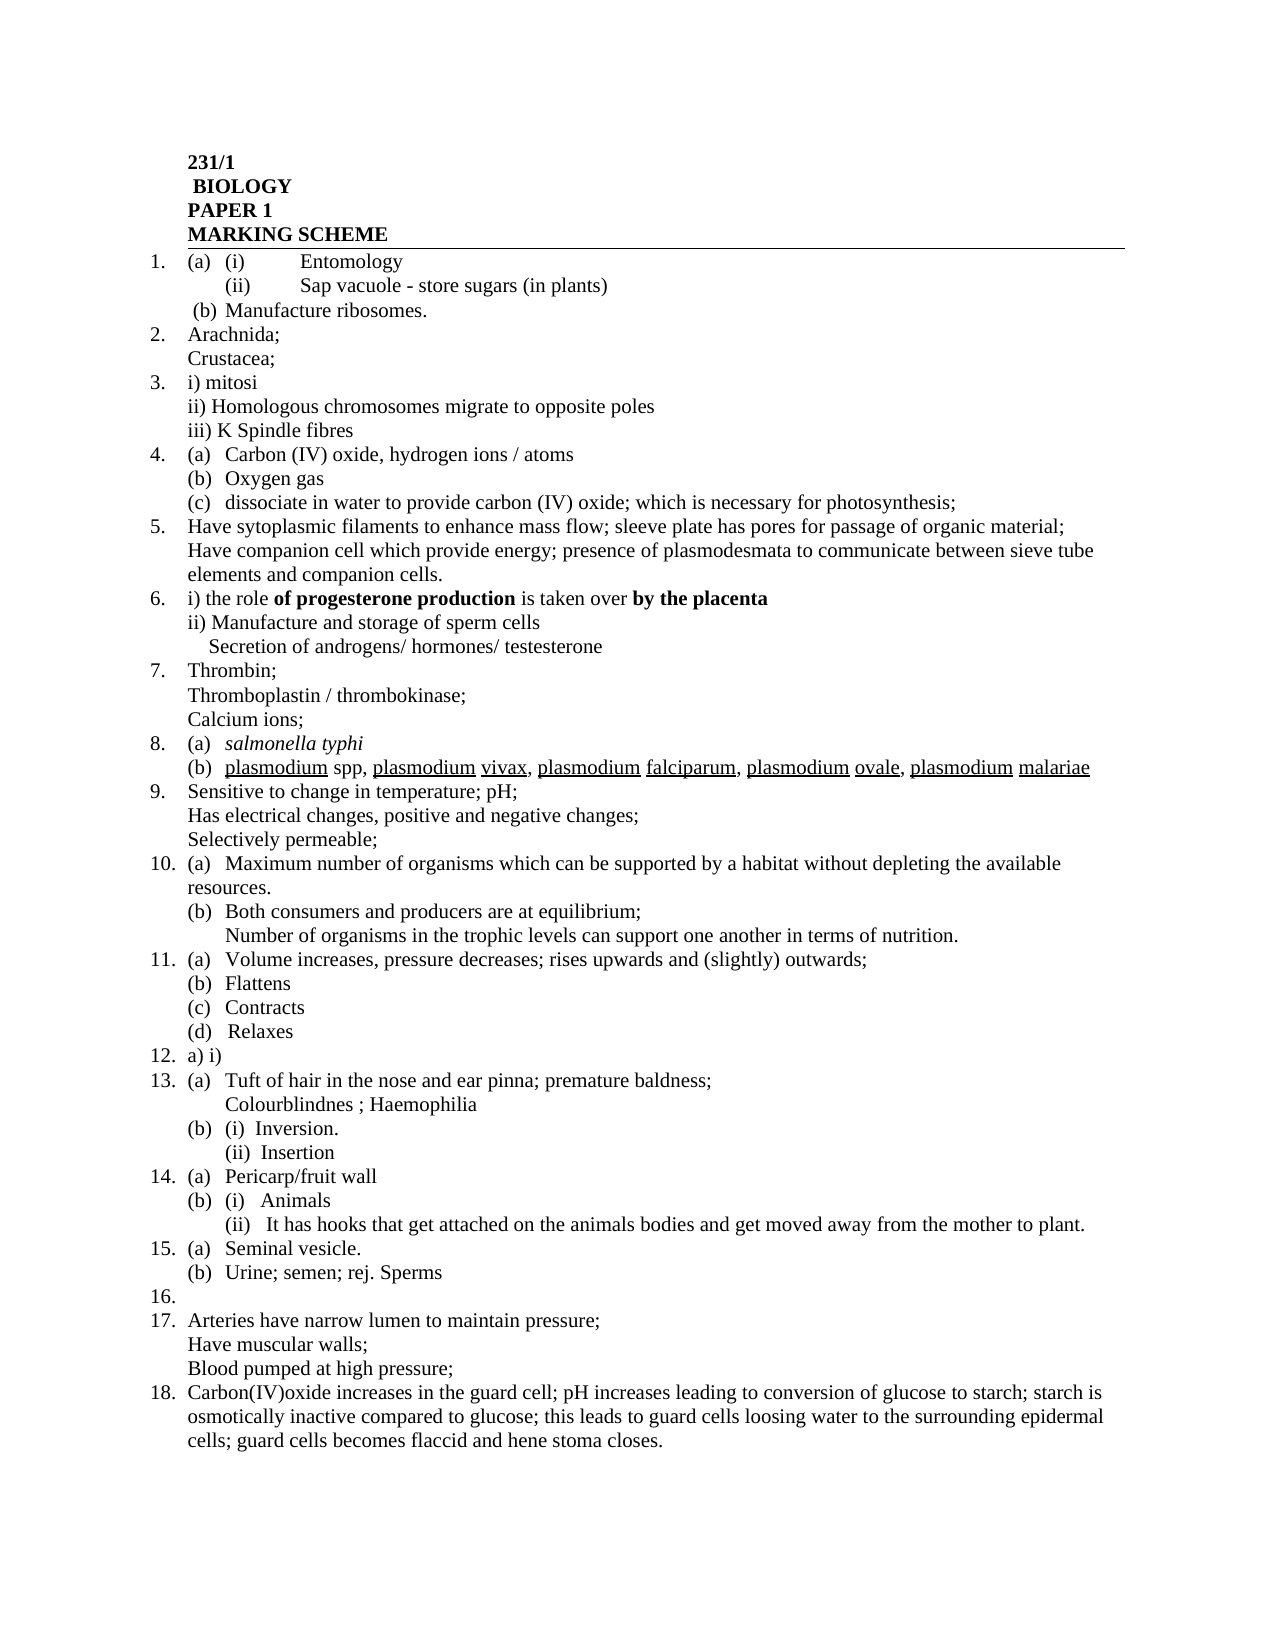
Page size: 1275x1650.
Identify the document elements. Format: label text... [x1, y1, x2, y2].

text (b) Oxygen gas [150, 466, 1125, 490]
text Thromboplastin / thrombokinase; [150, 682, 1125, 707]
text (b) Urine; semen; rej. Sperms [150, 1260, 1125, 1284]
text 7. Thrombin; [150, 658, 1125, 682]
text BIOLOGY [187, 174, 1125, 198]
text 6. i) the role of progesterone production is taken over by the placenta [150, 586, 1125, 610]
text Crustacea; [150, 346, 1125, 370]
text Selectively permeable; [150, 827, 1125, 851]
text (b) Flattens [150, 971, 1125, 995]
text 11. (a) Volume increases, pressure decreases; rises upwards and (slightly) outwards; [150, 947, 1125, 971]
text Has electrical changes, positive and negative changes; [150, 803, 1125, 827]
text (ii) Sap vacuole - store sugars (in plants) [150, 273, 1125, 297]
text 14. (a) Pericarp/fruit wall [150, 1164, 1125, 1188]
text Blood pumped at high pressure; [150, 1356, 1125, 1380]
text 17. Arteries have narrow lumen to maintain pressure; [150, 1308, 1125, 1332]
text (ii) It has hooks that get attached on the animals bodies and get moved away from the mother to plant. [150, 1212, 1125, 1236]
text Calcium ions; [150, 707, 1125, 731]
text (c) dissociate in water to provide carbon (IV) oxide; which is necessary for photosynthesis; [150, 490, 1125, 514]
text (b) plasmodium spp, plasmodium vivax, plasmodium falciparum, plasmodium ovale, plasmodium malariae [150, 755, 1125, 779]
text (b) Manufacture ribosomes. [150, 297, 1125, 322]
text Colourblindnes ; Haemophilia [150, 1092, 1125, 1116]
text Have muscular walls; [150, 1332, 1125, 1356]
text ii) Manufacture and storage of sperm cells [150, 610, 1125, 634]
text 16. [150, 1284, 1125, 1308]
text (b) (i) Inversion. [150, 1116, 1125, 1140]
text (d) Relaxes [150, 1019, 1125, 1043]
text 9. Sensitive to change in temperature; pH; [150, 779, 1125, 803]
text Secretion of androgens/ hormones/ testesterone [150, 634, 1125, 658]
text iii) K Spindle fibres [150, 418, 1125, 442]
text MARKING SCHEME [187, 222, 1125, 249]
text 10. (a) Maximum number of organisms which can be supported by a habitat without depleting the available resources. [150, 851, 1125, 899]
text Have companion cell which provide energy; presence of plasmodesmata to communicate between sieve tube elements and companion cells. [150, 538, 1125, 586]
text 18. Carbon(IV)oxide increases in the guard cell; pH increases leading to conversion of glucose to starch; starch is osmotically inactive compared to glucose; this leads to guard cells loosing water to the surrounding epidermal cells; guard cells becomes flaccid and hene stoma closes. [150, 1380, 1125, 1452]
text 2. Arachnida; [150, 322, 1125, 346]
text (b) Both consumers and producers are at equilibrium; [150, 899, 1125, 923]
text PAPER 1 [187, 198, 1125, 222]
text 3. i) mitosi [150, 370, 1125, 394]
text 1. (a) (i) Entomology [150, 249, 1125, 273]
text 5. Have sytoplasmic filaments to enhance mass flow; sleeve plate has pores for passage of organic material; [150, 514, 1125, 538]
text (b) (i) Animals [150, 1188, 1125, 1212]
text Number of organisms in the trophic levels can support one another in terms of nutrition. [150, 923, 1125, 947]
text 12. a) i) [150, 1043, 1125, 1067]
text (ii) Insertion [150, 1140, 1125, 1164]
text 8. (a) salmonella typhi [150, 731, 1125, 755]
text 13. (a) Tuft of hair in the nose and ear pinna; premature baldness; [150, 1067, 1125, 1092]
text 15. (a) Seminal vesicle. [150, 1236, 1125, 1260]
text 231/1 [187, 150, 1125, 174]
text (c) Contracts [150, 995, 1125, 1019]
text 4. (a) Carbon (IV) oxide, hydrogen ions / atoms [150, 442, 1125, 466]
text ii) Homologous chromosomes migrate to opposite poles [150, 394, 1125, 418]
